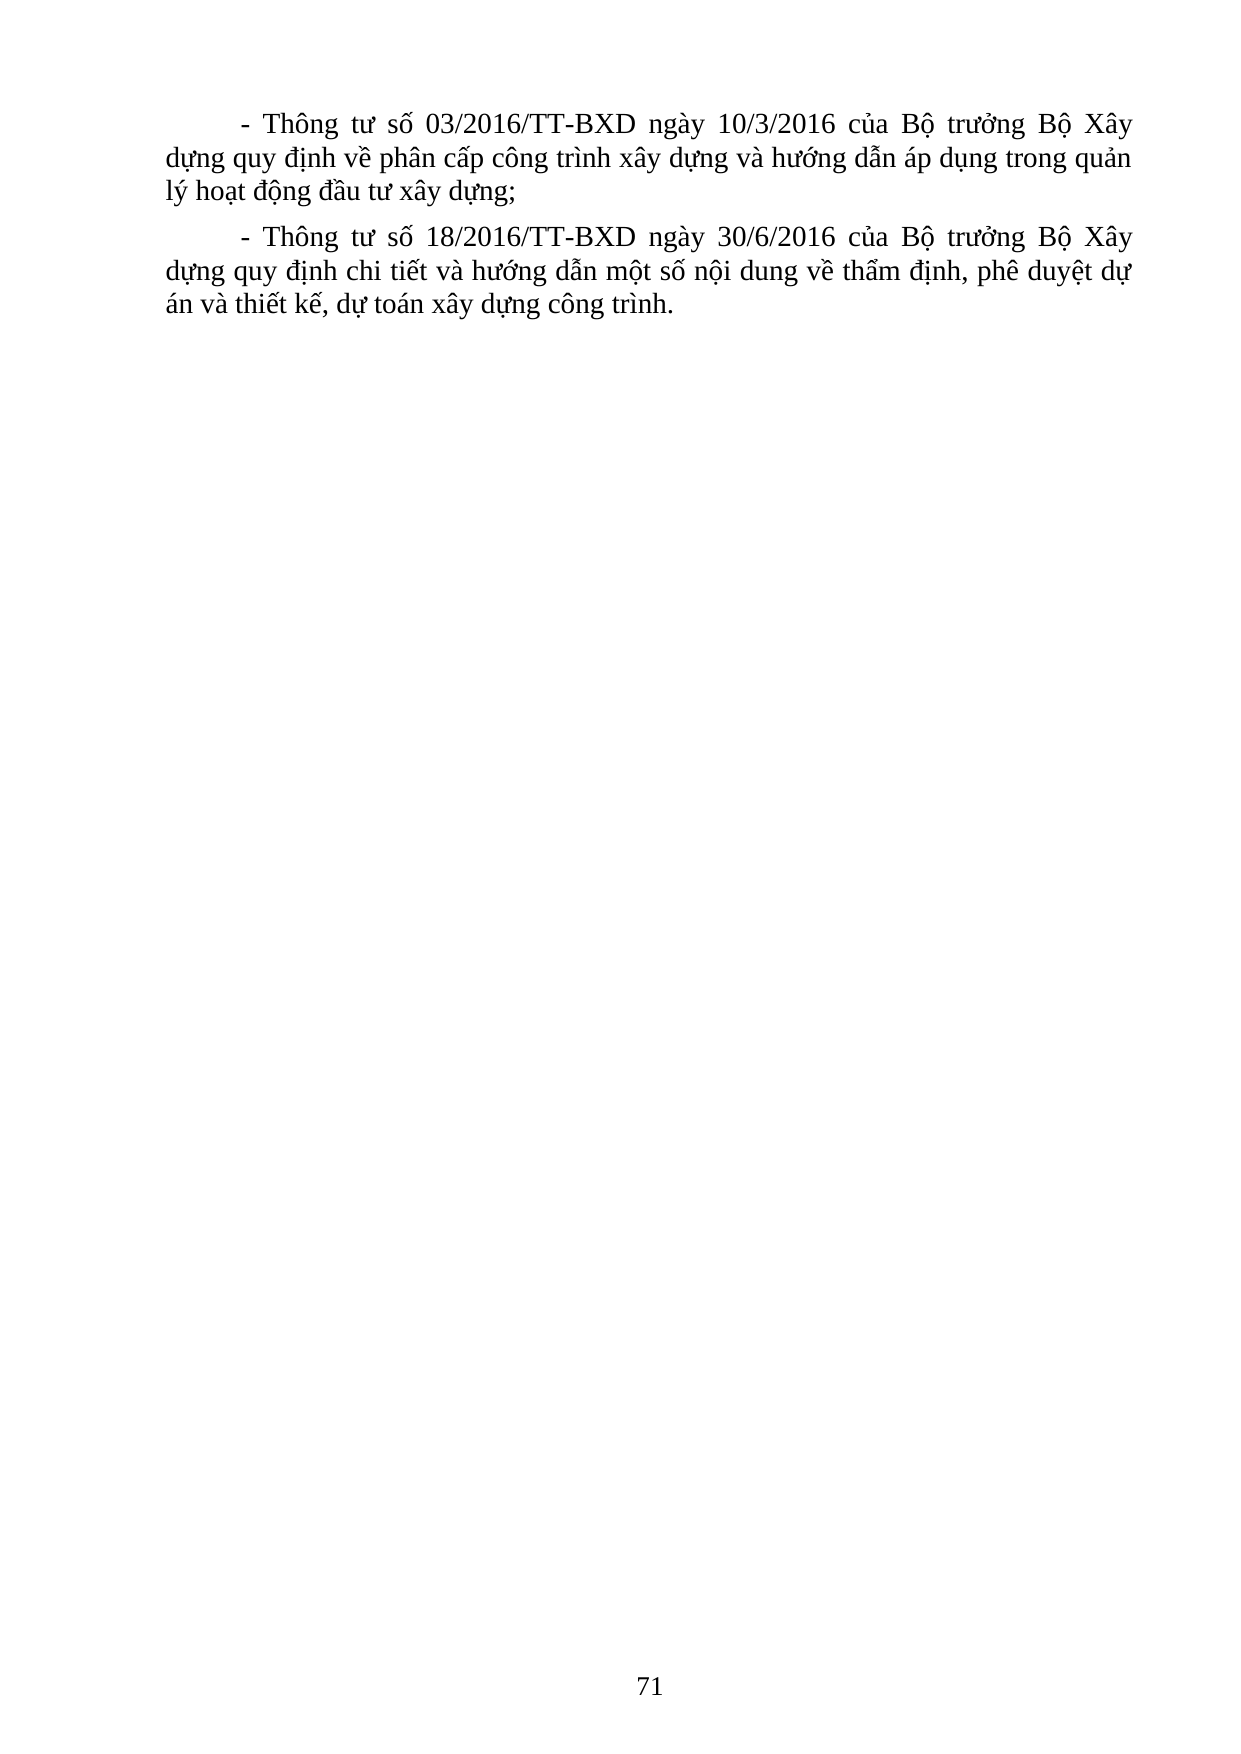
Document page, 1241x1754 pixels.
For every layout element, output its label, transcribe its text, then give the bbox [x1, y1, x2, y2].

text - Thông tư số 03/2016/TT-BXD ngày 10/3/2016 của Bộ trưởng Bộ Xây dựng quy định về phân cấp công trình xây dựng và hướng dẫn áp dụng trong quản lý hoạt động đầu tư xây dựng; [165, 106, 1134, 207]
text - Thông tư số 18/2016/TT-BXD ngày 30/6/2016 của Bộ trưởng Bộ Xây dựng quy định chi tiết và hướng dẫn một số nội dung về thẩm định, phê duyệt dự án và thiết kế, dự toán xây dựng công trình. [165, 219, 1134, 320]
